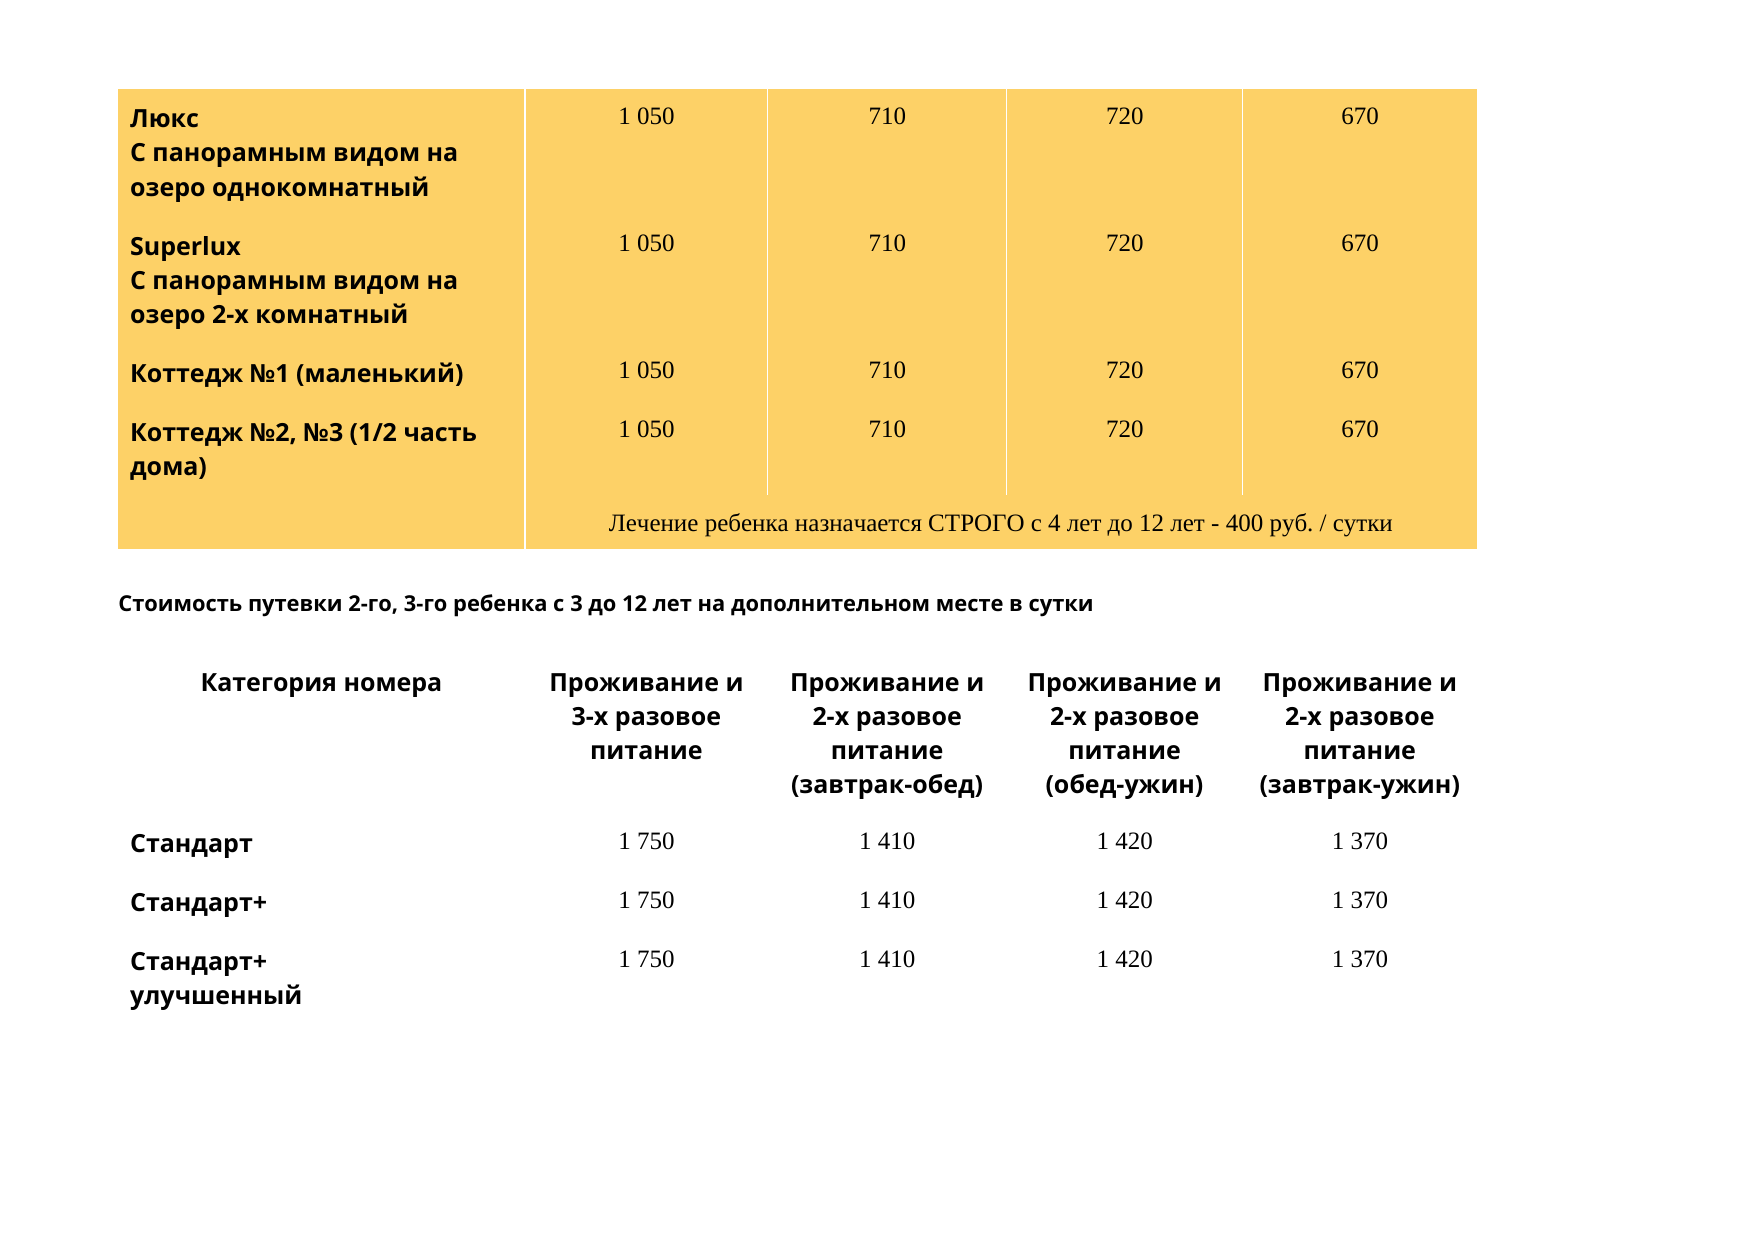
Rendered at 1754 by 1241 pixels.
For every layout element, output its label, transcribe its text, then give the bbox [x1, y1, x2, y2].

table_cell 710 [768, 89, 1006, 216]
text Стоимость путевки 2-го, 3-го ребенка с 3 до 12 лет на дополнительном месте в сутки [118, 583, 1636, 618]
table_cell 670 [1243, 216, 1477, 343]
table_cell 1 370 [1243, 872, 1477, 931]
table_cell Лечение ребенка назначается СТРОГО с 4 лет до 12 лет - 400 руб. / сутки [526, 495, 1477, 549]
table_cell 1 410 [768, 931, 1006, 1024]
table_cell 1 050 [526, 89, 767, 216]
table_header Проживание и 2-х разовое питание (обед-ужин) [1007, 652, 1242, 813]
table_cell 710 [768, 216, 1006, 343]
table_cell 670 [1243, 89, 1477, 216]
table_cell 1 410 [768, 813, 1006, 872]
table_cell 720 [1007, 89, 1242, 216]
table_cell 670 [1243, 402, 1477, 495]
table_header Категория номера [118, 652, 524, 813]
table_cell Superlux С панорамным видом на озеро 2-х комнатный [118, 216, 524, 343]
table_cell Стандарт+ улучшенный [118, 931, 524, 1024]
table_cell 1 420 [1007, 813, 1242, 872]
table_cell Коттедж №2, №3 (1/2 часть дома) [118, 402, 524, 495]
table_header Проживание и 2-х разовое питание (завтрак-обед) [768, 652, 1006, 813]
table_cell 720 [1007, 216, 1242, 343]
table_cell 1 750 [526, 872, 767, 931]
table_cell 710 [768, 343, 1006, 402]
table_cell 720 [1007, 343, 1242, 402]
table_cell [118, 495, 524, 549]
table_cell 1 410 [768, 872, 1006, 931]
table_cell Коттедж №1 (маленький) [118, 343, 524, 402]
table_cell 1 370 [1243, 931, 1477, 1024]
table_cell 1 050 [526, 216, 767, 343]
table_cell 670 [1243, 343, 1477, 402]
table_cell 1 750 [526, 931, 767, 1024]
table_header Проживание и 3-х разовое питание [526, 652, 767, 813]
table_cell 1 420 [1007, 931, 1242, 1024]
table_cell 710 [768, 402, 1006, 495]
table_header Проживание и 2-х разовое питание (завтрак-ужин) [1243, 652, 1477, 813]
table_cell 1 050 [526, 402, 767, 495]
table_cell Стандарт+ [118, 872, 524, 931]
table_cell 1 750 [526, 813, 767, 872]
table_cell 1 420 [1007, 872, 1242, 931]
table_cell Стандарт [118, 813, 524, 872]
table_cell Люкс С панорамным видом на озеро однокомнатный [118, 89, 524, 216]
table_cell 720 [1007, 402, 1242, 495]
table_cell 1 370 [1243, 813, 1477, 872]
